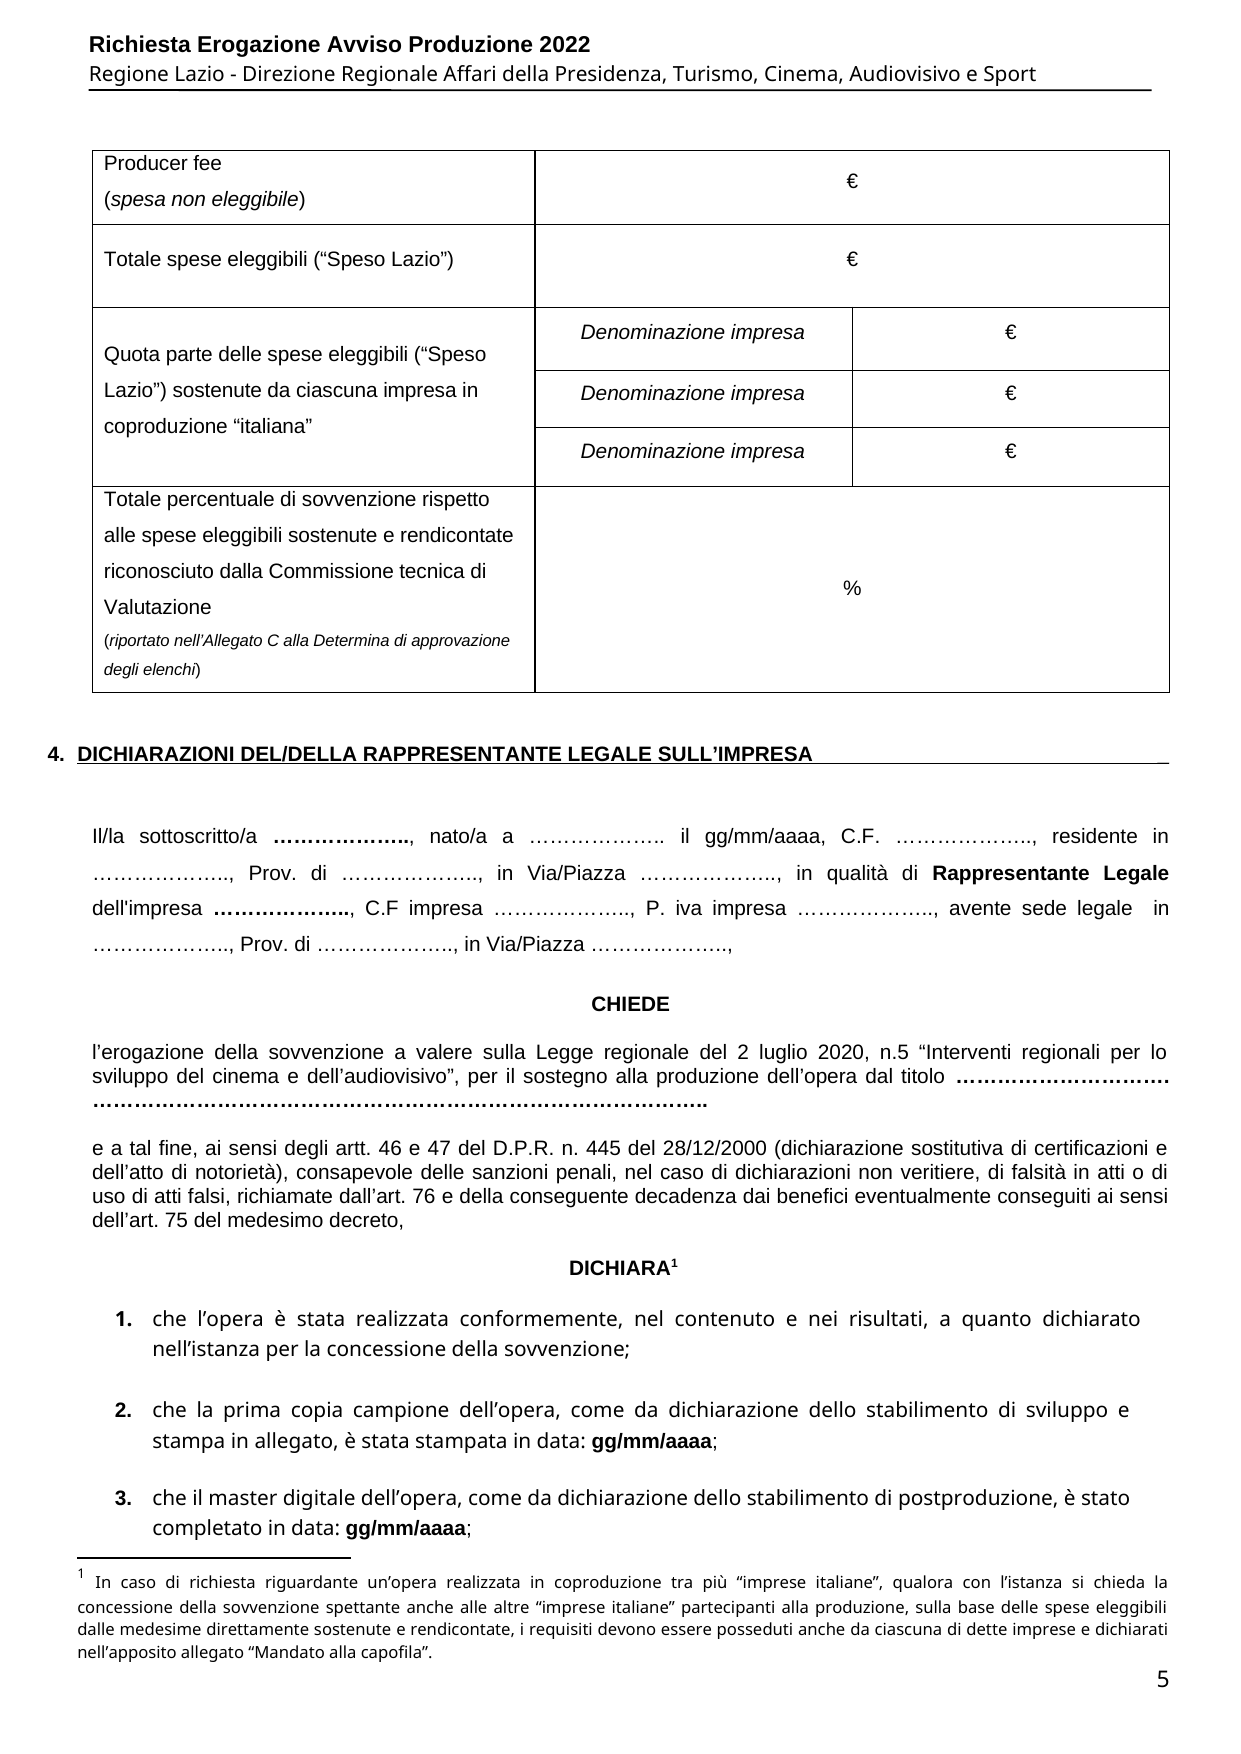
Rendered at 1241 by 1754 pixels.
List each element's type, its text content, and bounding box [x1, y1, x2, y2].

table_cell Quota parte delle spese eleggibili (“Speso Lazio”) sostenute da ciascuna impresa in coproduzione “italiana” [93, 308, 534, 486]
list che il master digitale dell’opera, come da dichiarazione dello stabilimento di postproduzione, è stato completato in data: gg/mm/aaaa; [114, 1483, 1131, 1542]
table_cell Denominazione impresa [536, 428, 852, 486]
table_cell Totale percentuale di sovvenzione rispetto alle spese eleggibili sostenute e rendicontate riconosciuto dalla Commissione tecnica di Valutazione (riportato nell’Allegato C alla Determina di approvazione degli elenchi) [93, 487, 534, 692]
text l’erogazione della sovvenzione a valere sulla Legge regionale del 2 luglio 2020, n.5 “Interventi regionali per lo sviluppo del cinema e dell’audiovisivo”, per il sostegno alla produzione dell’opera dal titolo ………………………….…………………………………………………………………………….. [92, 1040, 1169, 1112]
list che la prima copia campione dell’opera, come da dichiarazione dello stabilimento di sviluppo e stampa in allegato, è stata stampata in data: gg/mm/aaaa; [114, 1396, 1131, 1455]
table_cell Producer fee (spesa non eleggibile) [93, 151, 534, 224]
text Il/la sottoscritto/a ……………….., nato/a a ……………….. il gg/mm/aaaa, C.F. ……………….., residente in ……………….., Prov. di ……………….., in Via/Piazza ……………….., in qualità di Rappresentante Legale dell'impresa ……………….., C.F impresa ……………….., P. iva impresa ……………….., avente sede legale in ……………….., Prov. di ……………….., in Via/Piazza ……………….., [92, 824, 1169, 956]
table_cell € [853, 308, 1169, 369]
table_cell € [853, 371, 1169, 427]
subtitle DICHIARA [77, 1256, 1169, 1280]
table_cell Denominazione impresa [536, 371, 852, 427]
list che l’opera è stata realizzata conformemente, nel contenuto e nei risultati, a quanto dichiarato nell’istanza per la concessione della sovvenzione; [114, 1304, 1142, 1363]
table_cell % [536, 487, 1169, 692]
table_cell Totale spese eleggibili (“Speso Lazio”) [93, 225, 534, 307]
text CHIEDE [77, 992, 1169, 1016]
table_cell Denominazione impresa [536, 308, 852, 369]
table_cell € [853, 428, 1169, 486]
text e a tal fine, ai sensi degli artt. 46 e 47 del D.P.R. n. 445 del 28/12/2000 (dichiarazione sostitutiva di certificazioni e dell’atto di notorietà), consapevole delle sanzioni penali, nel caso di dichiarazioni non veritiere, di falsità in atti o di uso di atti falsi, richiamate dall’art. 76 e della conseguente decadenza dai benefici eventualmente conseguiti ai sensi dell’art. 75 del medesimo decreto, [92, 1136, 1169, 1232]
table_cell € [536, 225, 1169, 307]
subtitle DICHIARAZIONI DEL/DELLA RAPPRESENTANTE LEGALE SULL’IMPRESA _ [47, 742, 1169, 766]
table_cell € [536, 151, 1169, 224]
